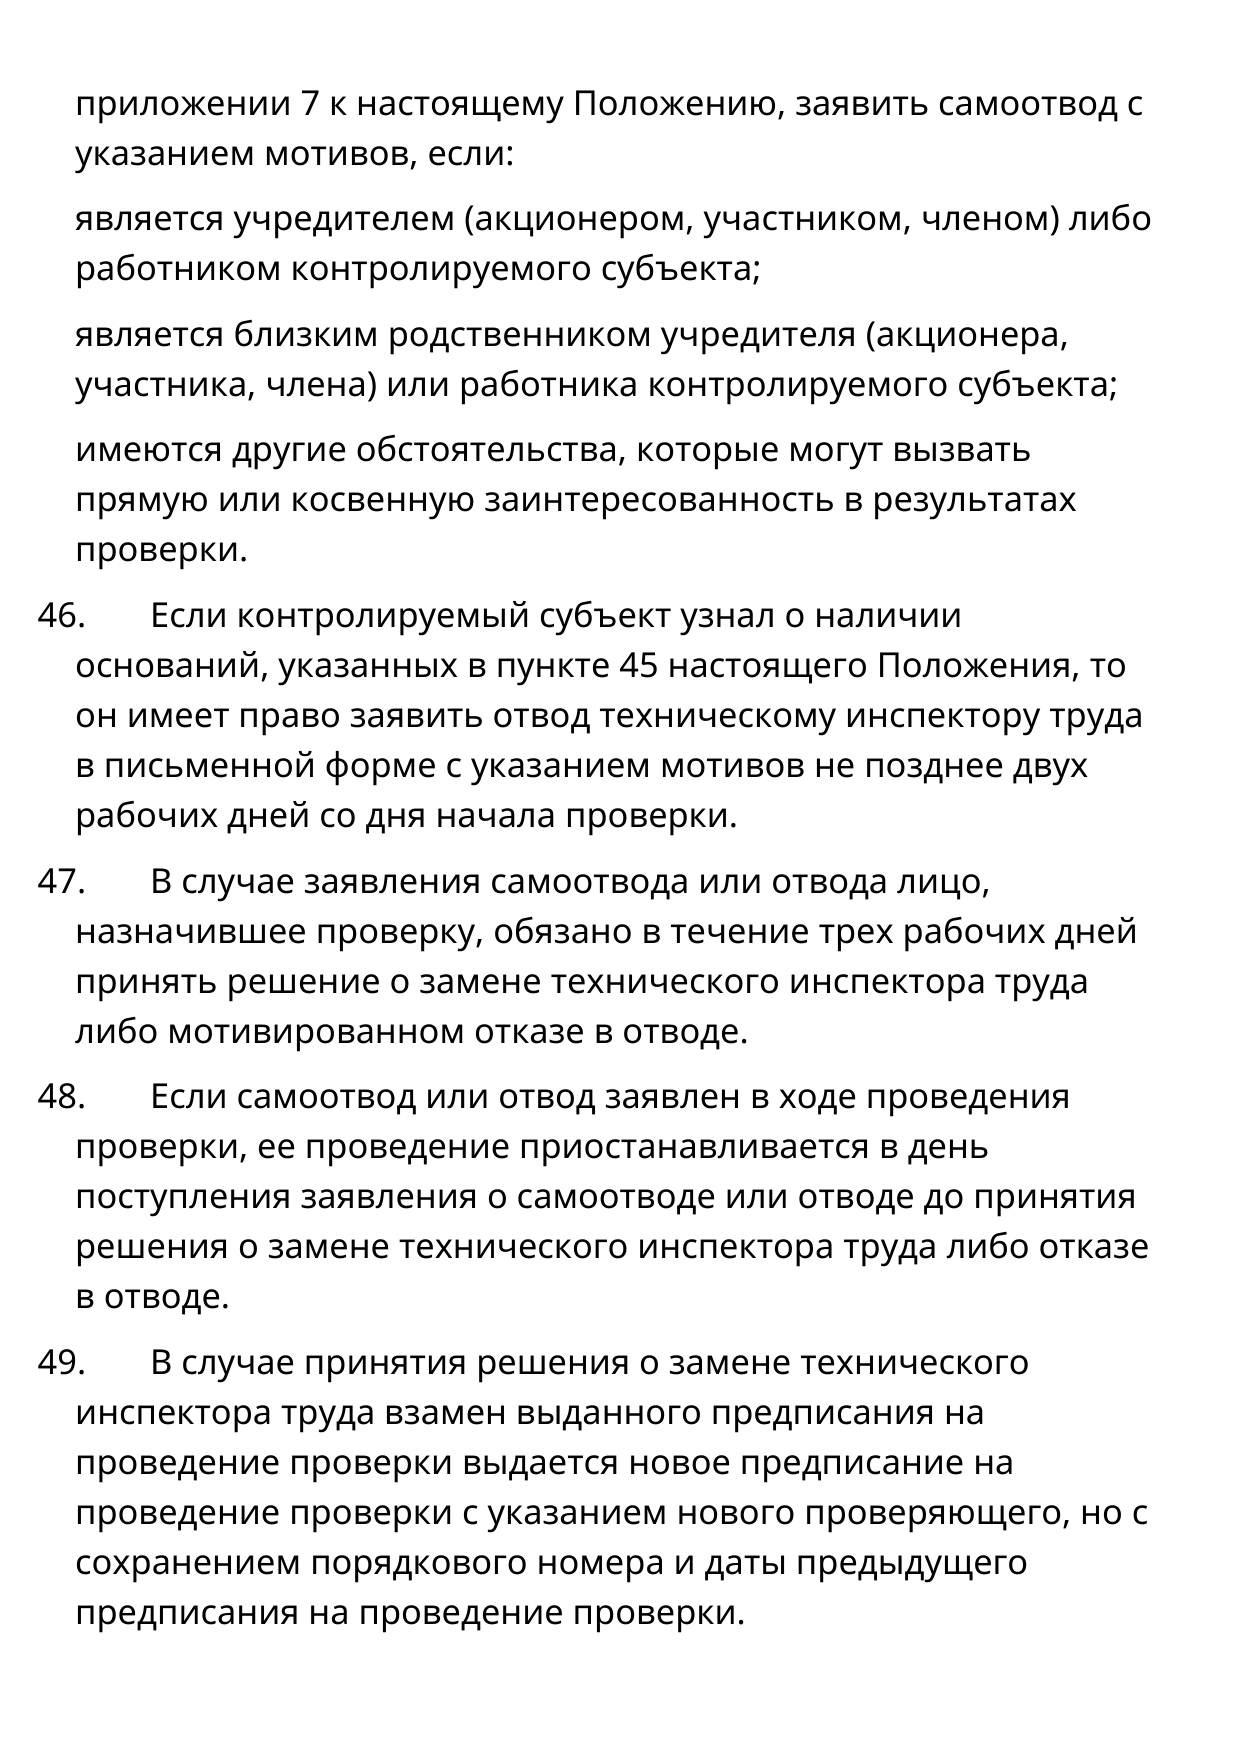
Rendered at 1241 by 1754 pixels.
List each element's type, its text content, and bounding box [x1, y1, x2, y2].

list Если самоотвод или отвод заявлен в ходе проведения проверки, ее проведение приостанавливается в день поступления заявления о самоотводе или отводе до принятия решения о замене технического инспектора труда либо отказе в отводе. [37, 1069, 1165, 1319]
list Если контролируемый субъект узнал о наличии оснований, указанных в пункте 45 настоящего Положения, то он имеет право заявить отвод техническому инспектору труда в письменной форме с указанием мотивов не позднее двух рабочих дней со дня начала проверки. [37, 587, 1165, 837]
list В случае принятия решения о замене технического инспектора труда взамен выданного предписания на проведение проверки выдается новое предписание на проведение проверки с указанием нового проверяющего, но с сохранением порядкового номера и даты предыдущего предписания на проведение проверки. [37, 1334, 1165, 1634]
text имеются другие обстоятельства, которые могут вызвать прямую или косвенную заинтересованность в результатах проверки. [75, 422, 1165, 572]
text является близким родственником учредителя (акционера, участника, члена) или работника контролируемого субъекта; [75, 306, 1165, 406]
list В случае заявления самоотвода или отвода лицо, назначившее проверку, обязано в течение трех рабочих дней принять решение о замене технического инспектора труда либо мотивированном отказе в отводе. [37, 853, 1165, 1053]
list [37, 75, 1165, 175]
text является учредителем (акционером, участником, членом) либо работником контролируемого субъекта; [75, 191, 1165, 291]
